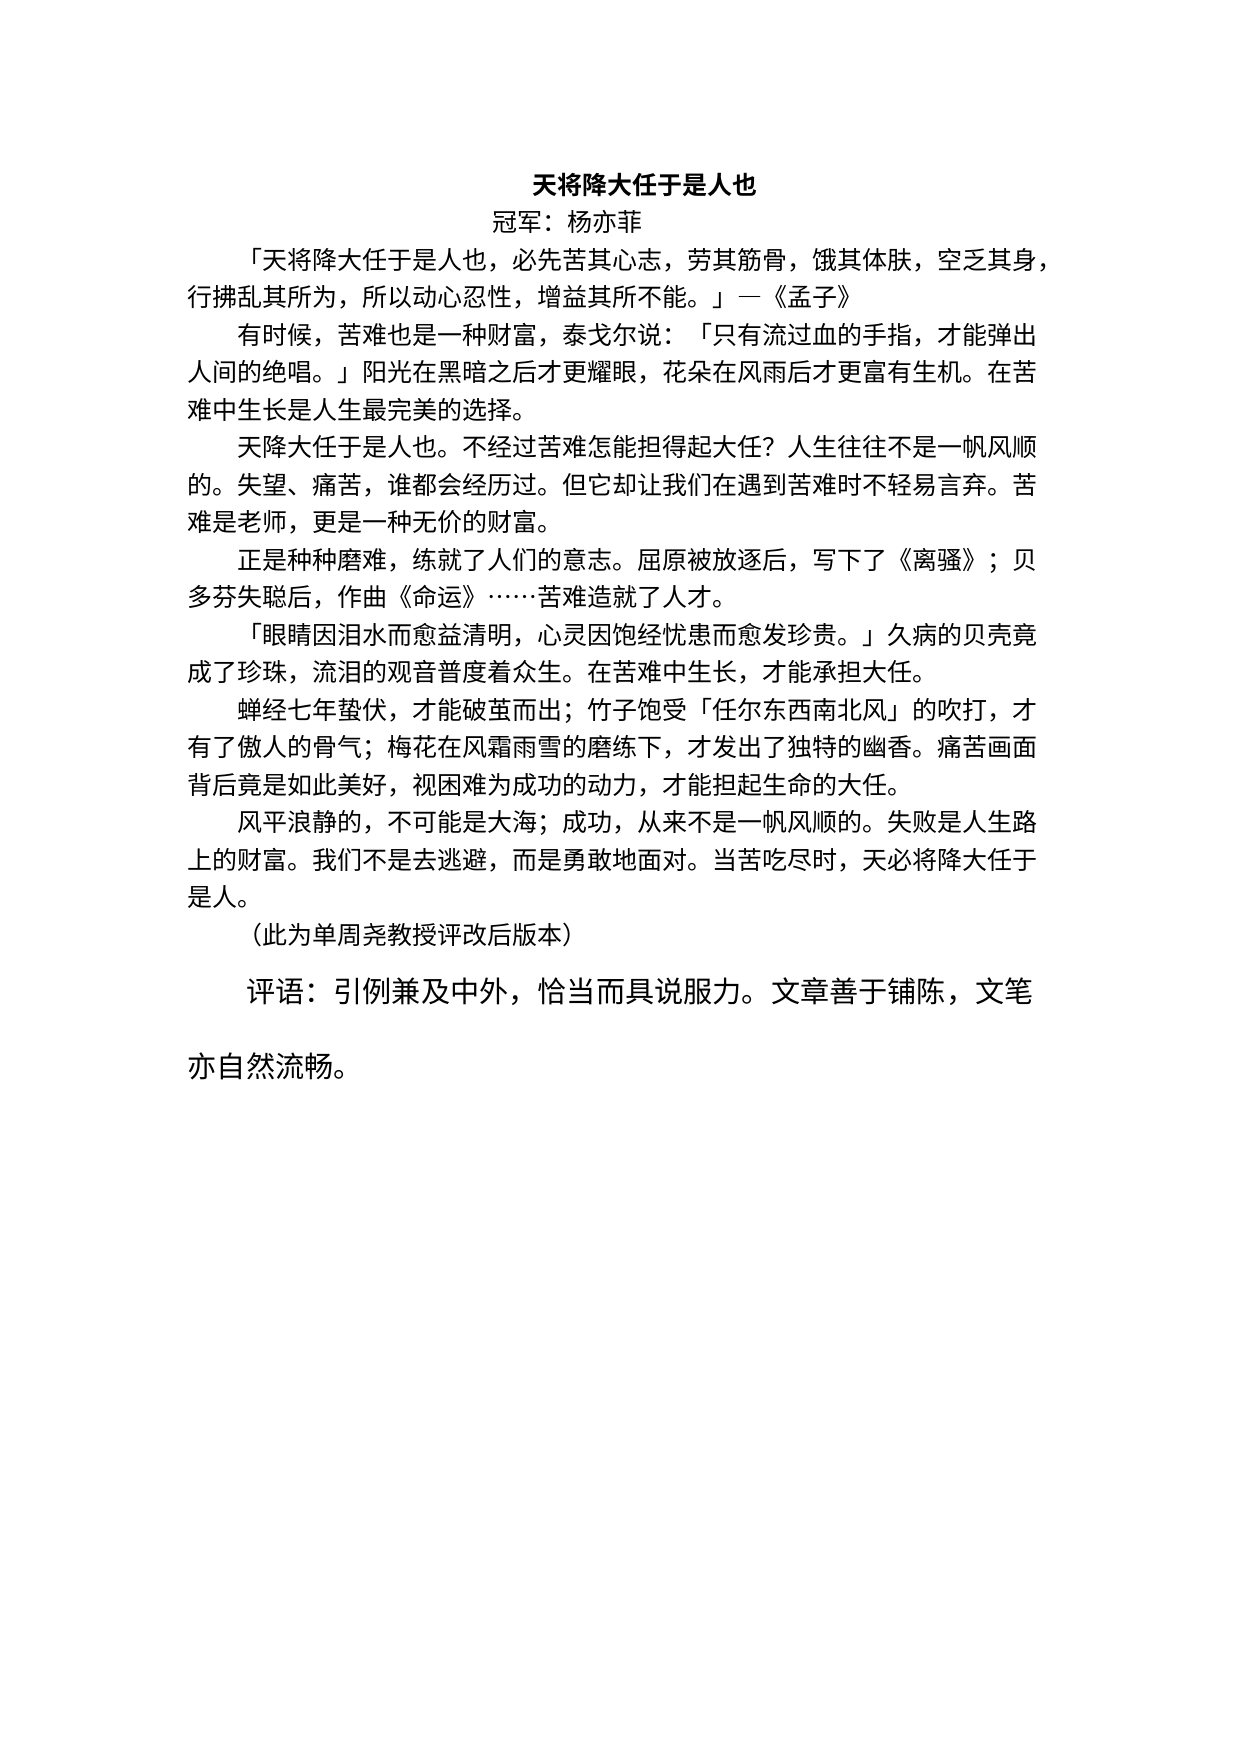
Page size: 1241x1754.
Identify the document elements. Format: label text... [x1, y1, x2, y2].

text 有时候，苦难也是一种财富，泰戈尔说：「只有流过血的手指，才能弹出人间的绝唱。」阳光在黑暗之后才更耀眼，花朵在风雨后才更富有生机。在苦难中生长是人生最完美的选择。 [187, 314, 1053, 427]
text 正是种种磨难，练就了人们的意志。屈原被放逐后，写下了《离骚》；贝多芬失聪后，作曲《命运》……苦难造就了人才。 [187, 539, 1053, 614]
text 评语：引例兼及中外，恰当而具说服力。文章善于铺陈，文笔亦自然流畅。 [187, 952, 1053, 1102]
text 冠军：杨亦菲 [187, 202, 1053, 239]
text 天降大任于是人也。不经过苦难怎能担得起大任？人生往往不是一帆风顺的。失望、痛苦，谁都会经历过。但它却让我们在遇到苦难时不轻易言弃。苦难是老师，更是一种无价的财富。 [187, 427, 1053, 539]
text 「天将降大任于是人也，必先苦其心志，劳其筋骨，饿其体肤，空乏其身，行拂乱其所为，所以动心忍性，增益其所不能。」—《孟子》 [187, 239, 1053, 314]
text 「眼睛因泪水而愈益清明，心灵因饱经忧患而愈发珍贵。」久病的贝壳竟成了珍珠，流泪的观音普度着众生。在苦难中生长，才能承担大任。 [187, 614, 1053, 689]
text 蝉经七年蛰伏，才能破茧而出；竹子饱受「任尔东西南北风」的吹打，才有了傲人的骨气；梅花在风霜雨雪的磨练下，才发出了独特的幽香。痛苦画面背后竟是如此美好，视困难为成功的动力，才能担起生命的大任。 [187, 689, 1053, 802]
text （此为单周尧教授评改后版本） [187, 914, 1053, 952]
text 天将降大任于是人也 [187, 164, 1053, 202]
text 风平浪静的，不可能是大海；成功，从来不是一帆风顺的。失败是人生路上的财富。我们不是去逃避，而是勇敢地面对。当苦吃尽时，天必将降大任于是人。 [187, 802, 1053, 914]
